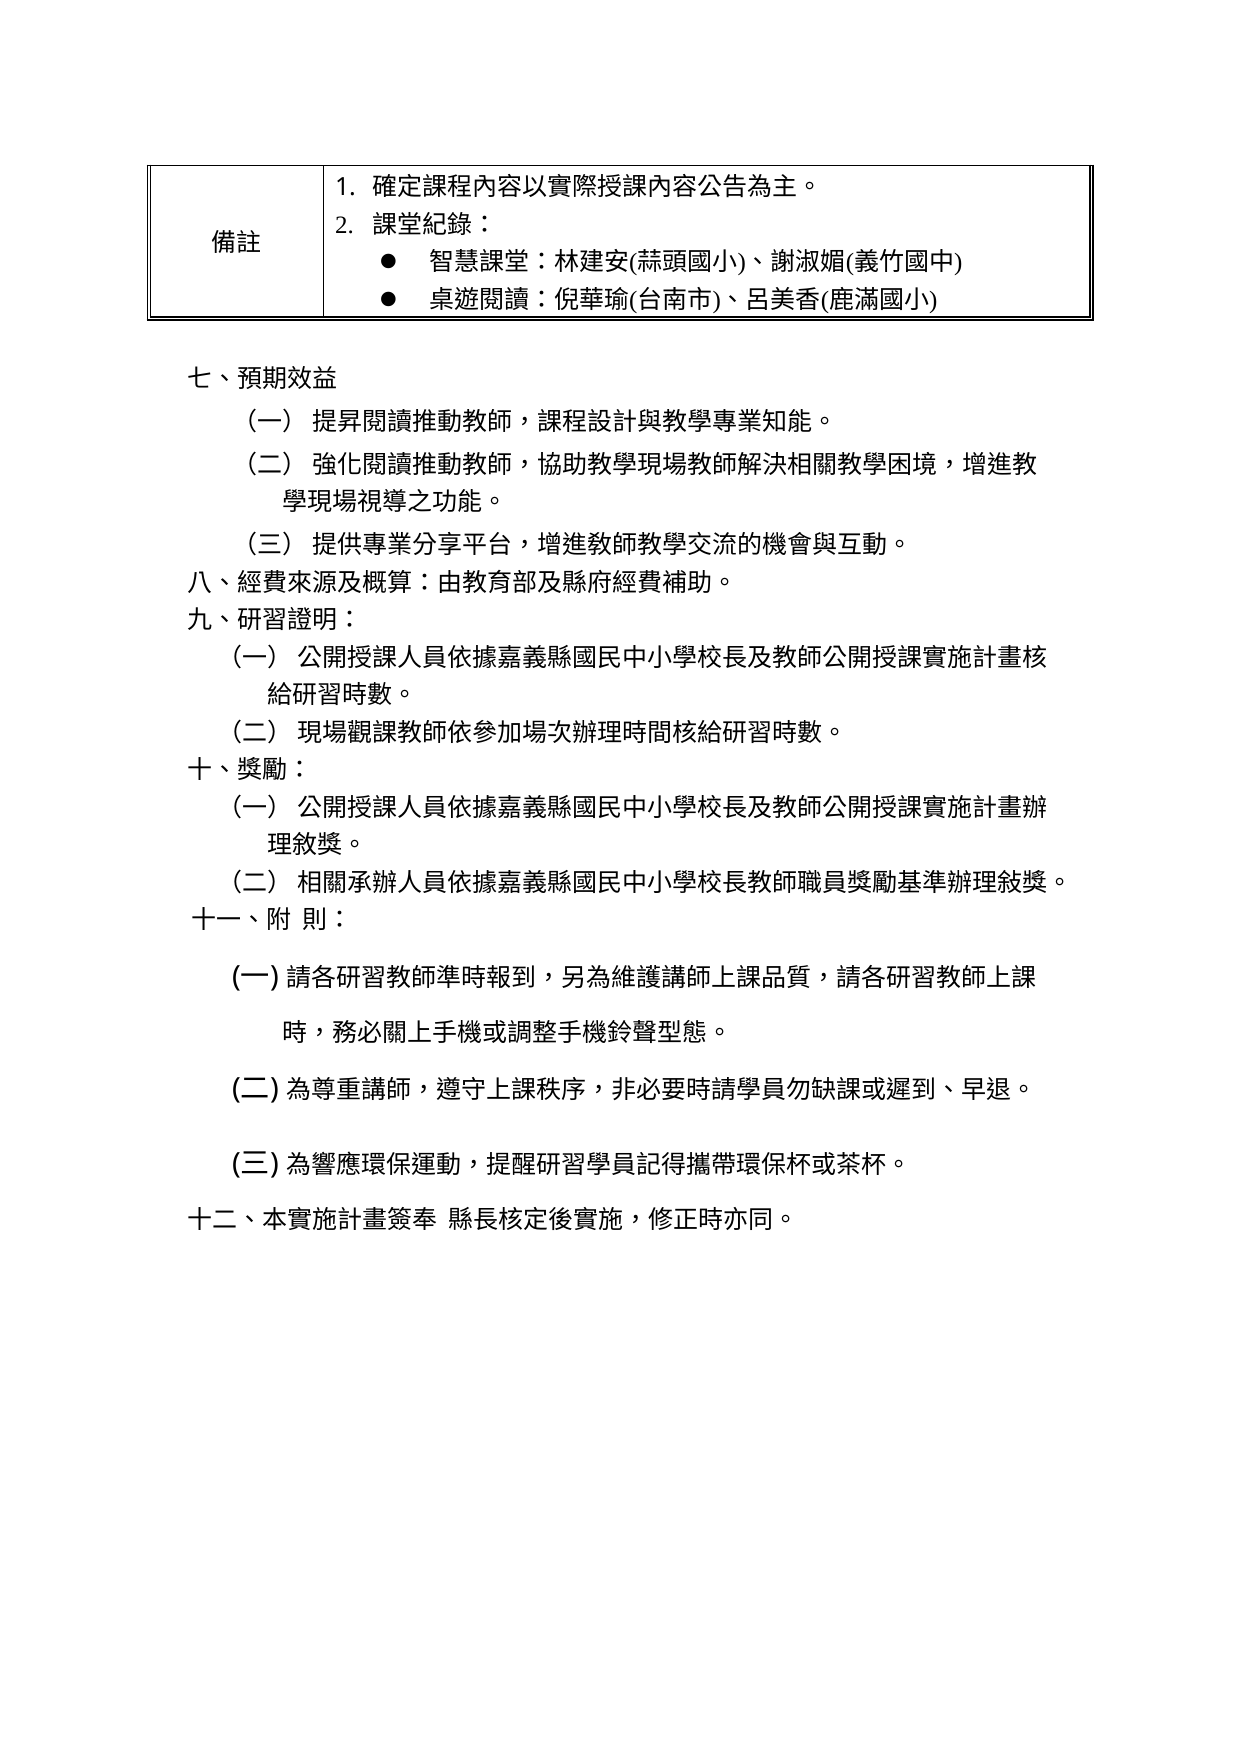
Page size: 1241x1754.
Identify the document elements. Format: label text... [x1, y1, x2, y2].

list 相關承辦人員依據嘉義縣國民中小學校長教師職員獎勵基準辦理敍獎。 [217, 861, 1053, 899]
list 現場觀課教師依參加場次辦理時間核給研習時數。 [217, 711, 1053, 749]
table_cell 備註 [151, 166, 323, 316]
list 為尊重講師，遵守上課秩序，非必要時請學員勿缺課或遲到、早退。 [232, 1049, 1053, 1124]
list 提昇閱讀推動教師，課程設計與教學專業知能。 [232, 401, 1053, 438]
list 請各研習教師準時報到，另為維護講師上課品質，請各研習教師上課時，務必關上手機或調整手機鈴聲型態。 [232, 936, 1053, 1049]
text 十二、本實施計畫簽奉 縣長核定後實施，修正時亦同。 [187, 1199, 1053, 1236]
table_cell 確定課程內容以實際授課內容公告為主。 課堂紀錄： 智慧課堂：林建安(蒜頭國小)、謝淑媚(義竹國中) 桌遊閱讀：倪華瑜(台南市)、呂美香(鹿滿國小) [324, 166, 1089, 316]
list 為響應環保運動，提醒研習學員記得攜帶環保杯或茶杯。 [232, 1124, 1053, 1199]
list 公開授課人員依據嘉義縣國民中小學校長及教師公開授課實施計畫辦 理敘獎。 [217, 786, 1053, 861]
text 十、獎勵： [187, 749, 1053, 786]
list 公開授課人員依據嘉義縣國民中小學校長及教師公開授課實施計畫核 給研習時數。 [217, 636, 1053, 711]
list 提供專業分享平台，增進敎師教學交流的機會與互動。 [232, 524, 1053, 561]
text 七、預期效益 [187, 358, 1053, 396]
list 強化閱讀推動教師，協助教學現場教師解決相關教學困境，增進教學現場視導之功能。 [232, 444, 1053, 519]
text 九、研習證明： [187, 599, 1053, 636]
text 十一、附 則： [191, 899, 1053, 936]
text 八、經費來源及概算：由教育部及縣府經費補助。 [187, 561, 1053, 599]
